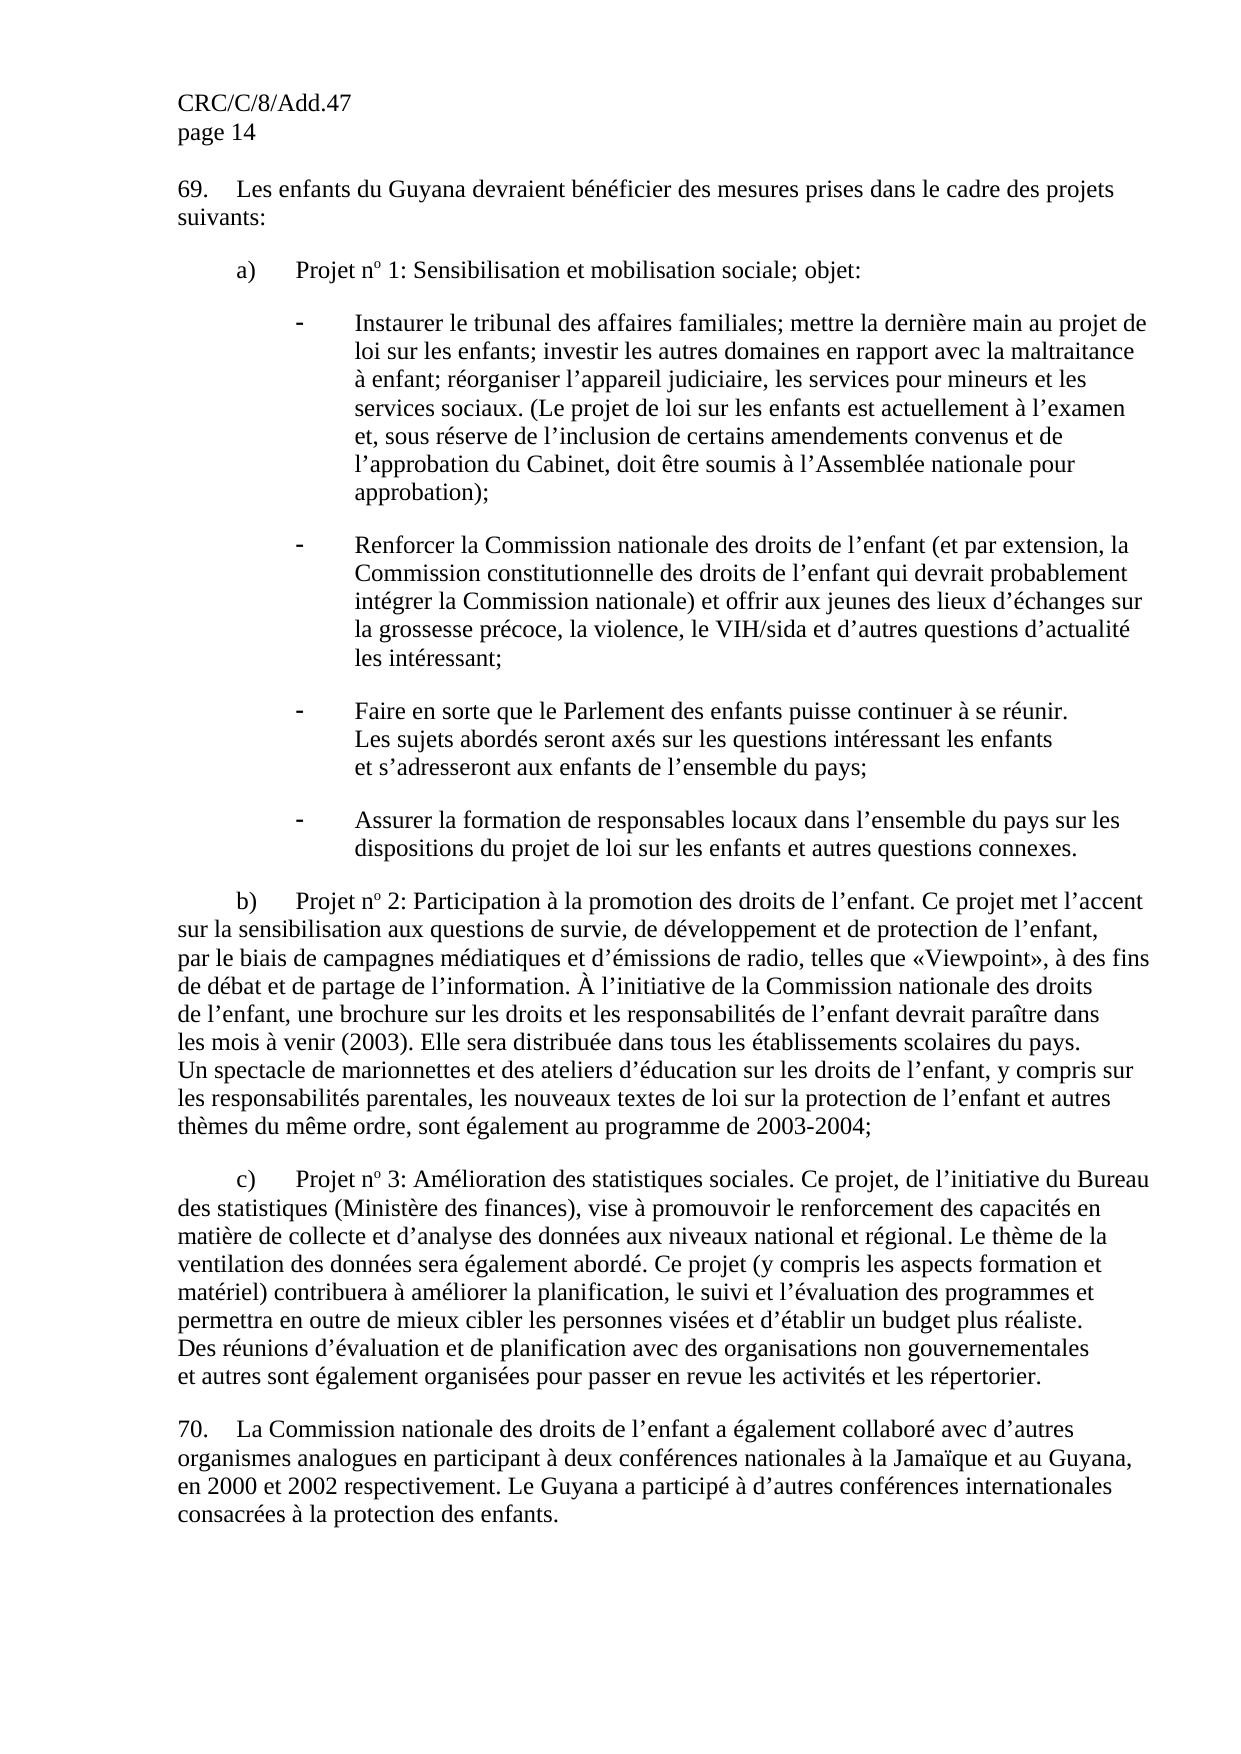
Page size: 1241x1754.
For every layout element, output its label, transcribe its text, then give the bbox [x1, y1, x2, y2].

text a) Projet no 1: Sensibilisation et mobilisation sociale; objet: [177, 256, 1152, 284]
list Instaurer le tribunal des affaires familiales; mettre la dernière main au projet de loi sur les enfants; investir les autres domaines en rapport avec la maltraitance à enfant; réorganiser l’appareil judiciaire, les services pour mineurs et les services sociaux. (Le projet de loi sur les enfants est actuellement à l’examen et, sous réserve de l’inclusion de certains amendements convenus et de l’approbation du Cabinet, doit être soumis à l’Assemblée nationale pour approbation); [295, 309, 1152, 506]
list Faire en sorte que le Parlement des enfants puisse continuer à se réunir. Les sujets abordés seront axés sur les questions intéressant les enfants et s’adresseront aux enfants de l’ensemble du pays; [295, 697, 1152, 781]
text 69. Les enfants du Guyana devraient bénéficier des mesures prises dans le cadre des projets suivants: [177, 175, 1152, 231]
list Assurer la formation de responsables locaux dans l’ensemble du pays sur les dispositions du projet de loi sur les enfants et autres questions connexes. [295, 806, 1152, 862]
list Renforcer la Commission nationale des droits de l’enfant (et par extension, la Commission constitutionnelle des droits de l’enfant qui devrait probablement intégrer la Commission nationale) et offrir aux jeunes des lieux d’échanges sur la grossesse précoce, la violence, le VIH/sida et d’autres questions d’actualité les intéressant; [295, 531, 1152, 672]
text 70. La Commission nationale des droits de l’enfant a également collaboré avec d’autres organismes analogues en participant à deux conférences nationales à la Jamaïque et au Guyana, en 2000 et 2002 respectivement. Le Guyana a participé à d’autres conférences internationales consacrées à la protection des enfants. [177, 1415, 1152, 1528]
text b) Projet no 2: Participation à la promotion des droits de l’enfant. Ce projet met l’accent sur la sensibilisation aux questions de survie, de développement et de protection de l’enfant, par le biais de campagnes médiatiques et d’émissions de radio, telles que «Viewpoint», à des fins de débat et de partage de l’information. À l’initiative de la Commission nationale des droits de l’enfant, une brochure sur les droits et les responsabilités de l’enfant devrait paraître dans les mois à venir (2003). Elle sera distribuée dans tous les établissements scolaires du pays. Un spectacle de marionnettes et des ateliers d’éducation sur les droits de l’enfant, y compris sur les responsabilités parentales, les nouveaux textes de loi sur la protection de l’enfant et autres thèmes du même ordre, sont également au programme de 2003-2004; [177, 887, 1152, 1140]
text c) Projet no 3: Amélioration des statistiques sociales. Ce projet, de l’initiative du Bureau des statistiques (Ministère des finances), vise à promouvoir le renforcement des capacités en matière de collecte et d’analyse des données aux niveaux national et régional. Le thème de la ventilation des données sera également abordé. Ce projet (y compris les aspects formation et matériel) contribuera à améliorer la planification, le suivi et l’évaluation des programmes et permettra en outre de mieux cibler les personnes visées et d’établir un budget plus réaliste. Des réunions d’évaluation et de planification avec des organisations non gouvernementales et autres sont également organisées pour passer en revue les activités et les répertorier. [177, 1165, 1152, 1390]
